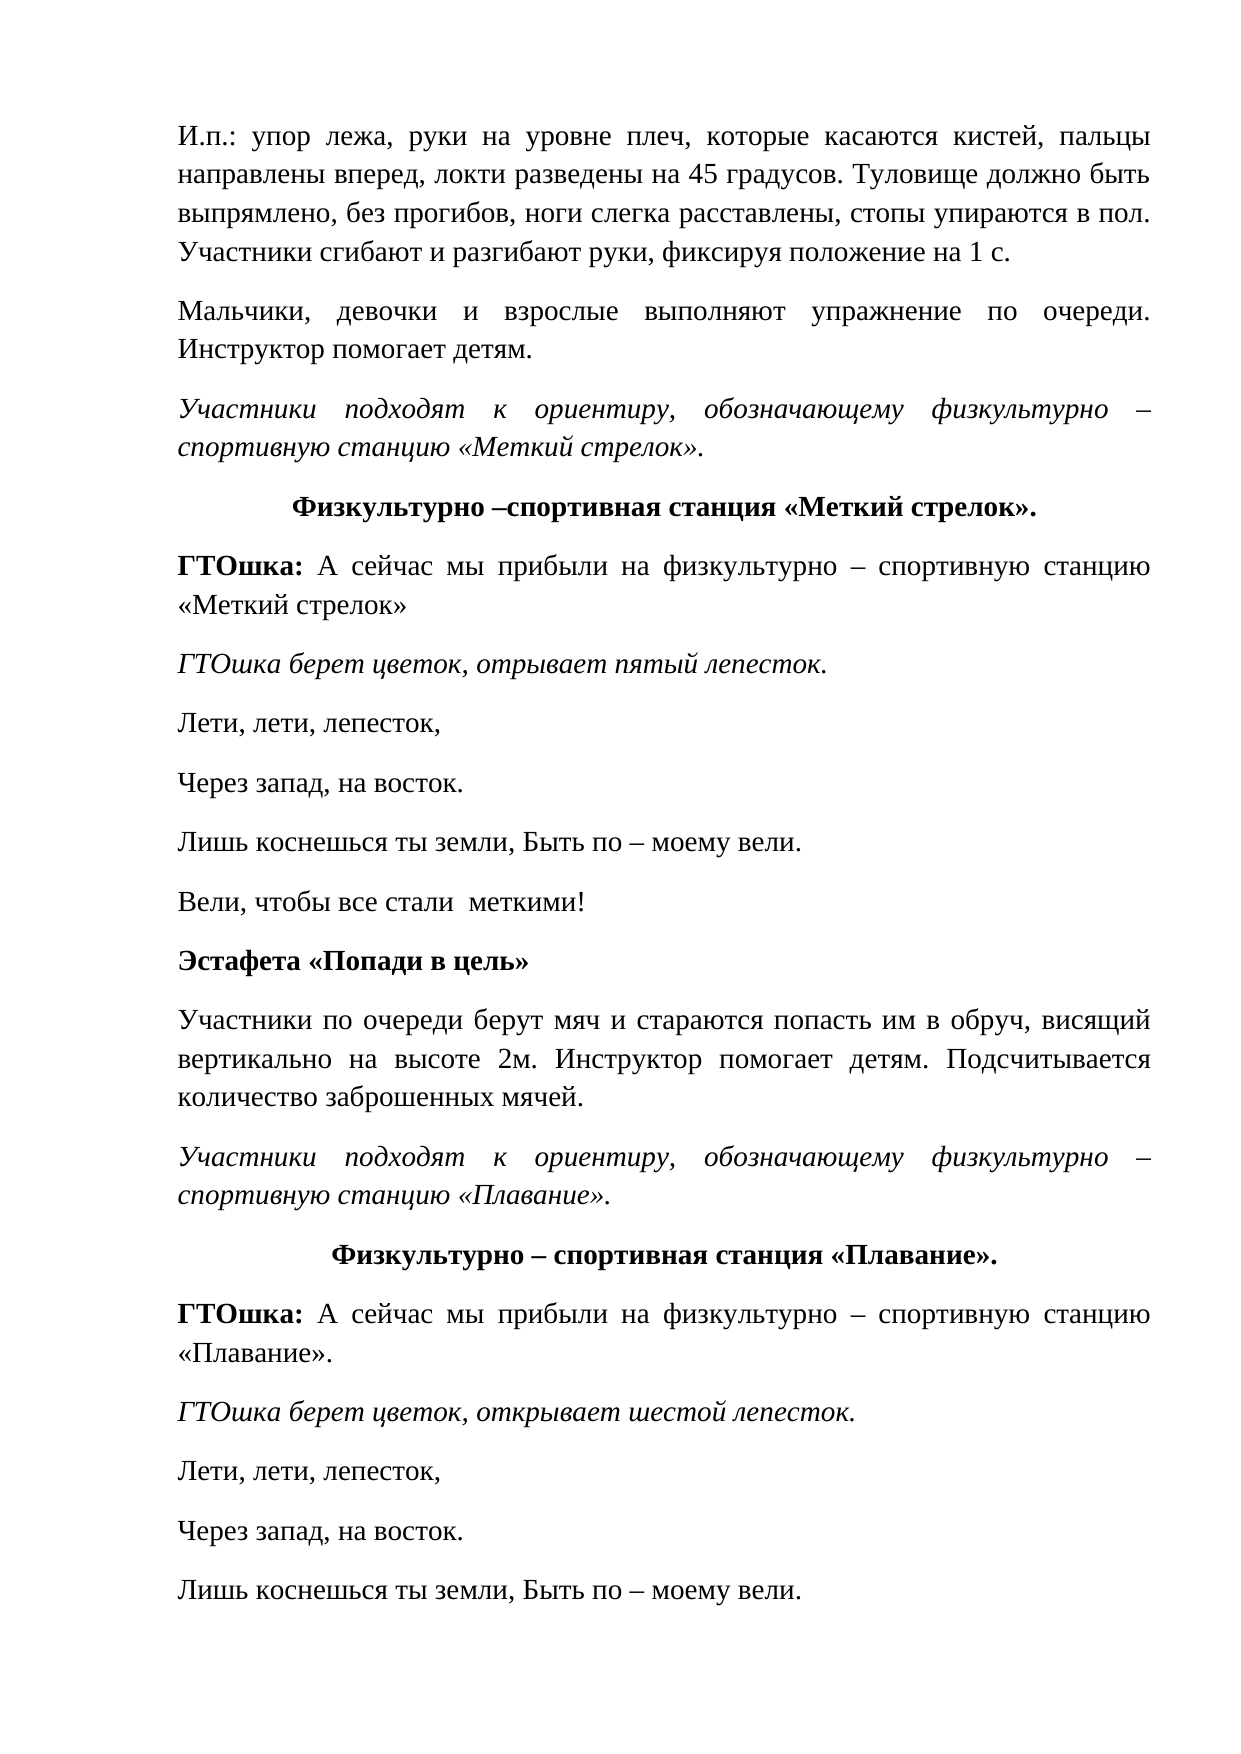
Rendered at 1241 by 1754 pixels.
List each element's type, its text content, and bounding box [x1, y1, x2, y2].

text Лишь коснешься ты земли, Быть по – моему вели. [177, 1572, 1152, 1606]
text Участники по очереди берут мяч и стараются попасть им в обруч, висящий вертикально на высоте 2м. Инструктор помогает детям. Подсчитывается количество заброшенных мячей. [177, 1002, 1152, 1113]
text Через запад, на восток. [177, 1513, 1152, 1546]
text Эстафета «Попади в цель» [177, 943, 1152, 977]
text ГТОшка берет цветок, открывает шестой лепесток. [177, 1394, 1152, 1428]
text Лети, лети, лепесток, [177, 1453, 1152, 1487]
text Участники подходят к ориентиру, обозначающему физкультурно –спортивную станцию «Меткий стрелок». [177, 391, 1152, 463]
text ГТОшка берет цветок, отрывает пятый лепесток. [177, 646, 1152, 680]
text Физкультурно – спортивная станция «Плавание». [177, 1237, 1152, 1270]
text ГТОшка: А сейчас мы прибыли на физкультурно – спортивную станцию «Плавание». [177, 1296, 1152, 1368]
text Лишь коснешься ты земли, Быть по – моему вели. [177, 824, 1152, 858]
text ГТОшка: А сейчас мы прибыли на физкультурно – спортивную станцию «Меткий стрелок» [177, 548, 1152, 620]
text Вели, чтобы все стали меткими! [177, 884, 1152, 917]
text Через запад, на восток. [177, 765, 1152, 798]
text Лети, лети, лепесток, [177, 706, 1152, 739]
text Мальчики, девочки и взрослые выполняют упражнение по очереди. Инструктор помогает детям. [177, 293, 1152, 365]
text Физкультурно –спортивная станция «Меткий стрелок». [177, 489, 1152, 522]
text Участники подходят к ориентиру, обозначающему физкультурно – спортивную станцию «Плавание». [177, 1139, 1152, 1211]
text И.п.: упор лежа, руки на уровне плеч, которые касаются кистей, пальцы направлены вперед, локти разведены на 45 градусов. Туловище должно быть выпрямлено, без прогибов, ноги слегка расставлены, стопы упираются в пол. Участники сгибают и разгибают руки, фиксируя положение на 1 с. [177, 118, 1152, 267]
